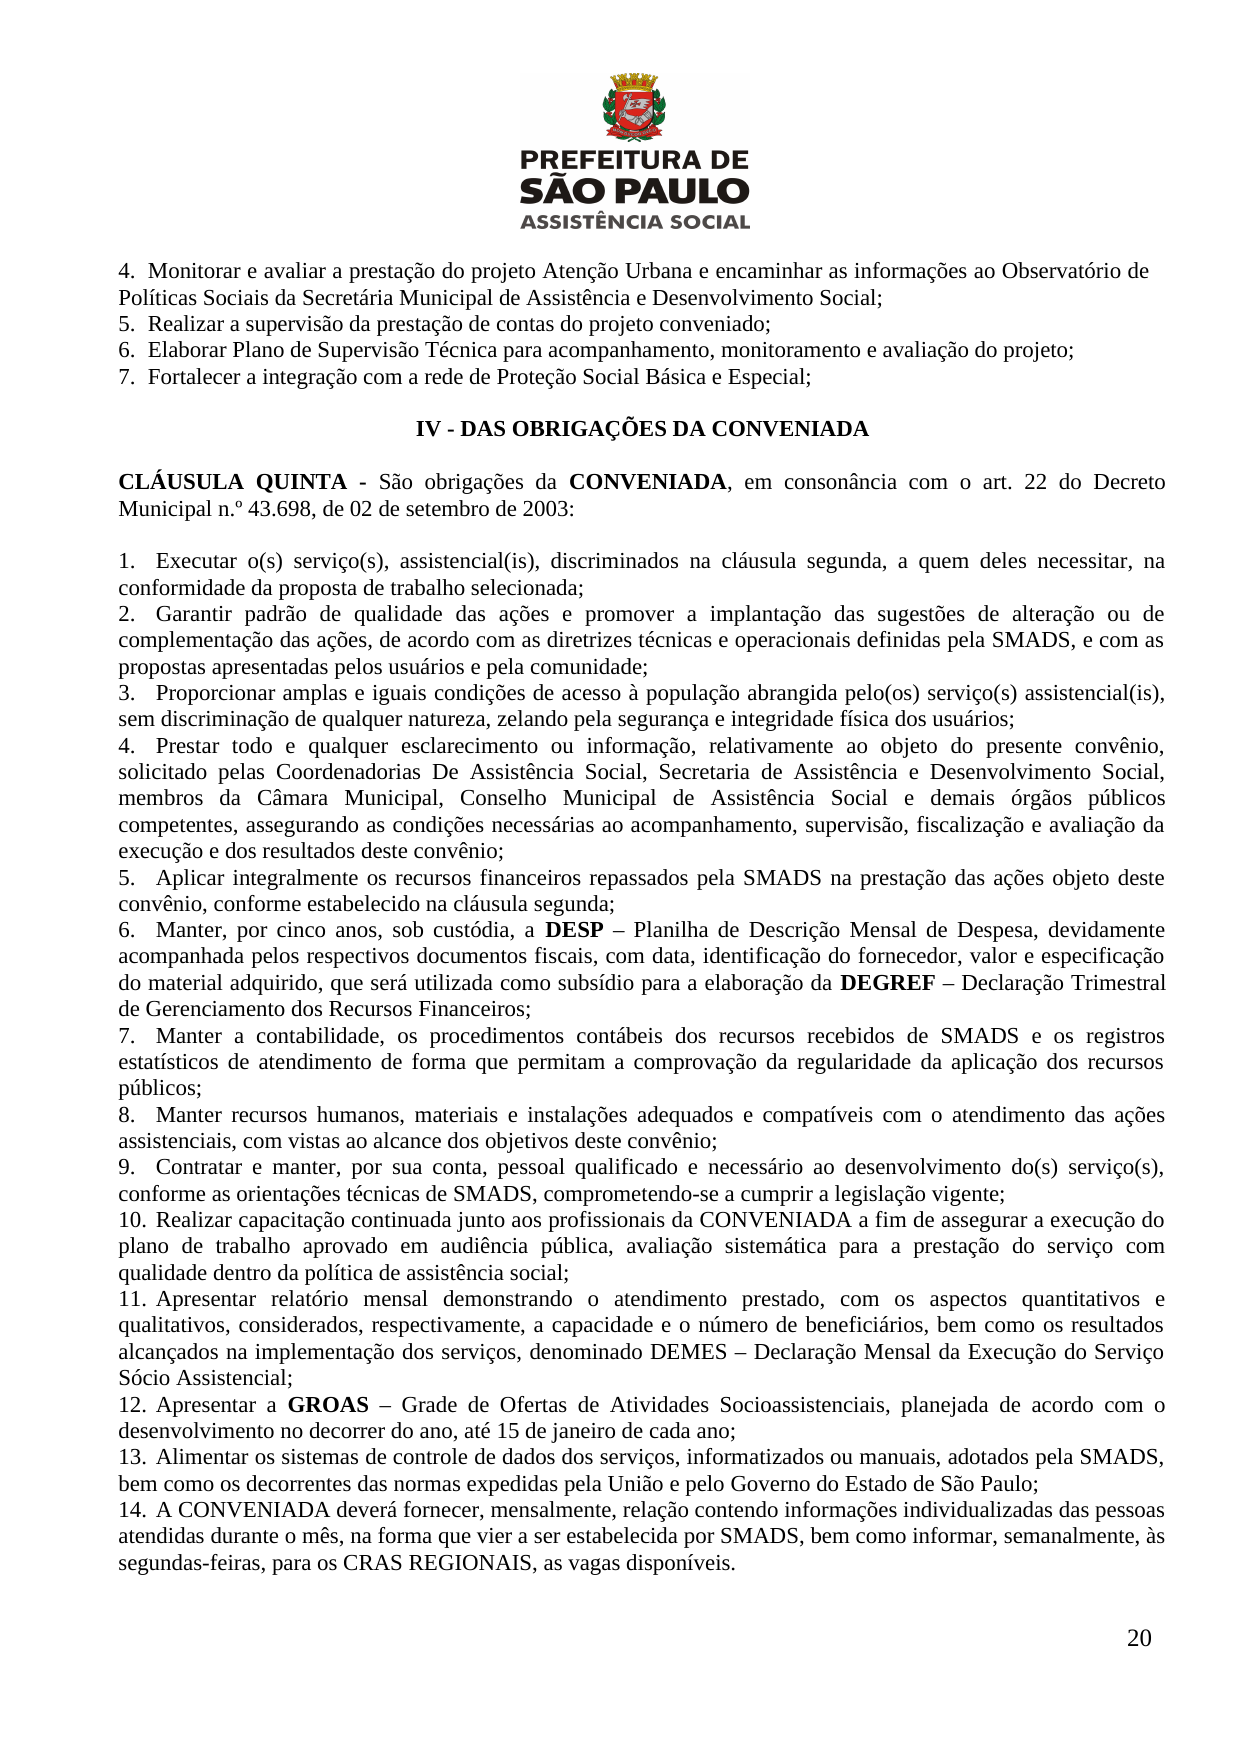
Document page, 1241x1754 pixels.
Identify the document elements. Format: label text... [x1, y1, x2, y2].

list Contratar e manter, por sua conta, pessoal qualificado e necessário ao desenvolvimento do(s) serviço(s), conforme as orientações técnicas de SMADS, comprometendo-se a cumprir a legislação vigente; [118, 1153, 1167, 1206]
picture [520, 73, 750, 229]
text CLÁUSULA QUINTA - São obrigações da CONVENIADA, em consonância com o art. 22 do Decreto Municipal n.º 43.698, de 02 de setembro de 2003: [118, 468, 1167, 521]
list Manter a contabilidade, os procedimentos contábeis dos recursos recebidos de SMADS e os registros estatísticos de atendimento de forma que permitam a comprovação da regularidade da aplicação dos recursos públicos; [118, 1022, 1167, 1101]
list Prestar todo e qualquer esclarecimento ou informação, relativamente ao objeto do presente convênio, solicitado pelas Coordenadorias De Assistência Social, Secretaria de Assistência e Desenvolvimento Social, membros da Câmara Municipal, Conselho Municipal de Assistência Social e demais órgãos públicos competentes, assegurando as condições necessárias ao acompanhamento, supervisão, fiscalização e avaliação da execução e dos resultados deste convênio; [118, 732, 1167, 863]
list Executar o(s) serviço(s), assistencial(is), discriminados na cláusula segunda, a quem deles necessitar, na conformidade da proposta de trabalho selecionada; [118, 547, 1167, 600]
list Manter recursos humanos, materiais e instalações adequados e compatíveis com o atendimento das ações assistenciais, com vistas ao alcance dos objetivos deste convênio; [118, 1101, 1167, 1153]
list Realizar a supervisão da prestação de contas do projeto conveniado; [118, 310, 1152, 336]
list Proporcionar amplas e iguais condições de acesso à população abrangida pelo(os) serviço(s) assistencial(is), sem discriminação de qualquer natureza, zelando pela segurança e integridade física dos usuários; [118, 679, 1167, 732]
list Fortalecer a integração com a rede de Proteção Social Básica e Especial; [118, 363, 1152, 389]
list Monitorar e avaliar a prestação do projeto Atenção Urbana e encaminhar as informações ao Observatório de Políticas Sociais da Secretária Municipal de Assistência e Desenvolvimento Social; [118, 257, 1152, 310]
list Apresentar a GROAS – Grade de Ofertas de Atividades Socioassistenciais, planejada de acordo com o desenvolvimento no decorrer do ano, até 15 de janeiro de cada ano; [118, 1391, 1167, 1443]
list Elaborar Plano de Supervisão Técnica para acompanhamento, monitoramento e avaliação do projeto; [118, 336, 1152, 363]
list Aplicar integralmente os recursos financeiros repassados pela SMADS na prestação das ações objeto deste convênio, conforme estabelecido na cláusula segunda; [118, 863, 1167, 916]
list Realizar capacitação continuada junto aos profissionais da CONVENIADA a fim de assegurar a execução do plano de trabalho aprovado em audiência pública, avaliação sistemática para a prestação do serviço com qualidade dentro da política de assistência social; [118, 1206, 1167, 1285]
list Apresentar relatório mensal demonstrando o atendimento prestado, com os aspectos quantitativos e qualitativos, considerados, respectivamente, a capacidade e o número de beneficiários, bem como os resultados alcançados na implementação dos serviços, denominado DEMES – Declaração Mensal da Execução do Serviço Sócio Assistencial; [118, 1285, 1167, 1391]
list A CONVENIADA deverá fornecer, mensalmente, relação contendo informações individualizadas das pessoas atendidas durante o mês, na forma que vier a ser estabelecida por SMADS, bem como informar, semanalmente, às segundas-feiras, para os CRAS REGIONAIS, as vagas disponíveis. [118, 1496, 1167, 1575]
list Garantir padrão de qualidade das ações e promover a implantação das sugestões de alteração ou de complementação das ações, de acordo com as diretrizes técnicas e operacionais definidas pela SMADS, e com as propostas apresentadas pelos usuários e pela comunidade; [118, 600, 1167, 679]
list Manter, por cinco anos, sob custódia, a DESP – Planilha de Descrição Mensal de Despesa, devidamente acompanhada pelos respectivos documentos fiscais, com data, identificação do fornecedor, valor e especificação do material adquirido, que será utilizada como subsídio para a elaboração da DEGREF – Declaração Trimestral de Gerenciamento dos Recursos Financeiros; [118, 916, 1167, 1022]
subtitle IV - DAS OBRIGAÇÕES DA CONVENIADA [118, 416, 1167, 442]
list Alimentar os sistemas de controle de dados dos serviços, informatizados ou manuais, adotados pela SMADS, bem como os decorrentes das normas expedidas pela União e pelo Governo do Estado de São Paulo; [118, 1443, 1167, 1496]
